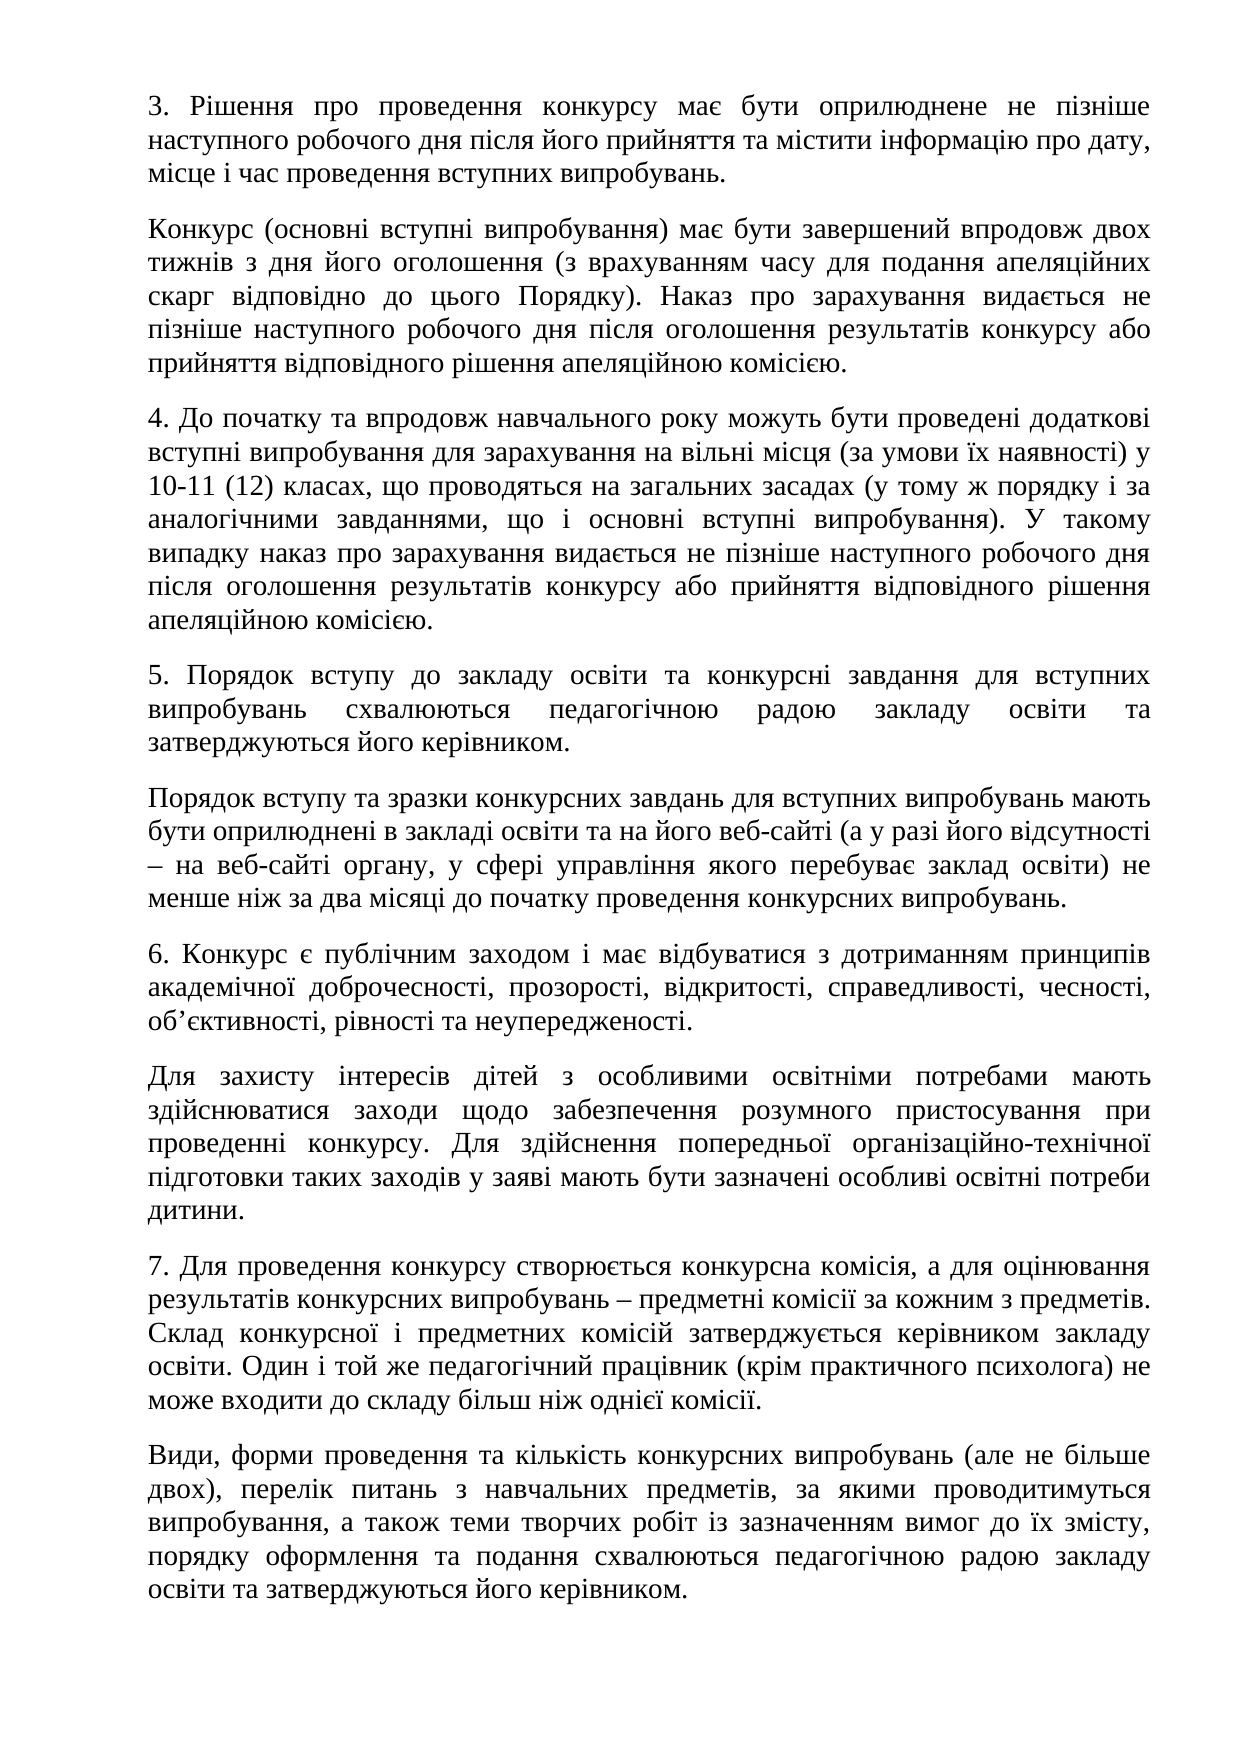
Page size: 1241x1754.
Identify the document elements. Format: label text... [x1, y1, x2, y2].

text 7. Для проведення конкурсу створюється конкурсна комісія, а для оцінювання результатів конкурсних випробувань – предметні комісії за кожним з предметів. Склад конкурсної і предметних комісій затверджується керівником закладу освіти. Один і той же педагогічний працівник (крім практичного психолога) не може входити до складу більш ніж однієї комісії. [148, 1248, 1152, 1416]
text 5. Порядок вступу до закладу освіти та конкурсні завдання для вступних випробувань схвалюються педагогічною радою закладу освіти та затверджуються його керівником. [148, 657, 1152, 758]
text Конкурс (основні вступні випробування) має бути завершений впродовж двох тижнів з дня його оголошення (з врахуванням часу для подання апеляційних скарг відповідно до цього Порядку). Наказ про зарахування видається не пізніше наступного робочого дня після оголошення результатів конкурсу або прийняття відповідного рішення апеляційною комісією. [148, 211, 1152, 379]
text Для захисту інтересів дітей з особливими освітніми потребами мають здійснюватися заходи щодо забезпечення розумного пристосування при проведенні конкурсу. Для здійснення попередньої організаційно-технічної підготовки таких заходів у заяві мають бути зазначені особливі освітні потреби дитини. [148, 1058, 1152, 1226]
text 6. Конкурс є публічним заходом і має відбуватися з дотриманням принципів академічної доброчесності, прозорості, відкритості, справедливості, чесності, об’єктивності, рівності та неупередженості. [148, 936, 1152, 1036]
text 4. До початку та впродовж навчального року можуть бути проведені додаткові вступні випробування для зарахування на вільні місця (за умови їх наявності) у 10-11 (12) класах, що проводяться на загальних засадах (у тому ж порядку і за аналогічними завданнями, що і основні вступні випробування). У такому випадку наказ про зарахування видається не пізніше наступного робочого дня після оголошення результатів конкурсу або прийняття відповідного рішення апеляційною комісією. [148, 401, 1152, 635]
text Порядок вступу та зразки конкурсних завдань для вступних випробувань мають бути оприлюднені в закладі освіти та на його веб-сайті (а у разі його відсутності – на веб-сайті органу, у сфері управління якого перебуває заклад освіти) не менше ніж за два місяці до початку проведення конкурсних випробувань. [148, 780, 1152, 914]
text 3. Рішення про проведення конкурсу має бути оприлюднене не пізніше наступного робочого дня після його прийняття та містити інформацію про дату, місце і час проведення вступних випробувань. [148, 88, 1152, 189]
text Види, форми проведення та кількість конкурсних випробувань (але не більше двох), перелік питань з навчальних предметів, за якими проводитимуться випробування, а також теми творчих робіт із зазначенням вимог до їх змісту, порядку оформлення та подання схвалюються педагогічною радою закладу освіти та затверджуються його керівником. [148, 1437, 1152, 1605]
